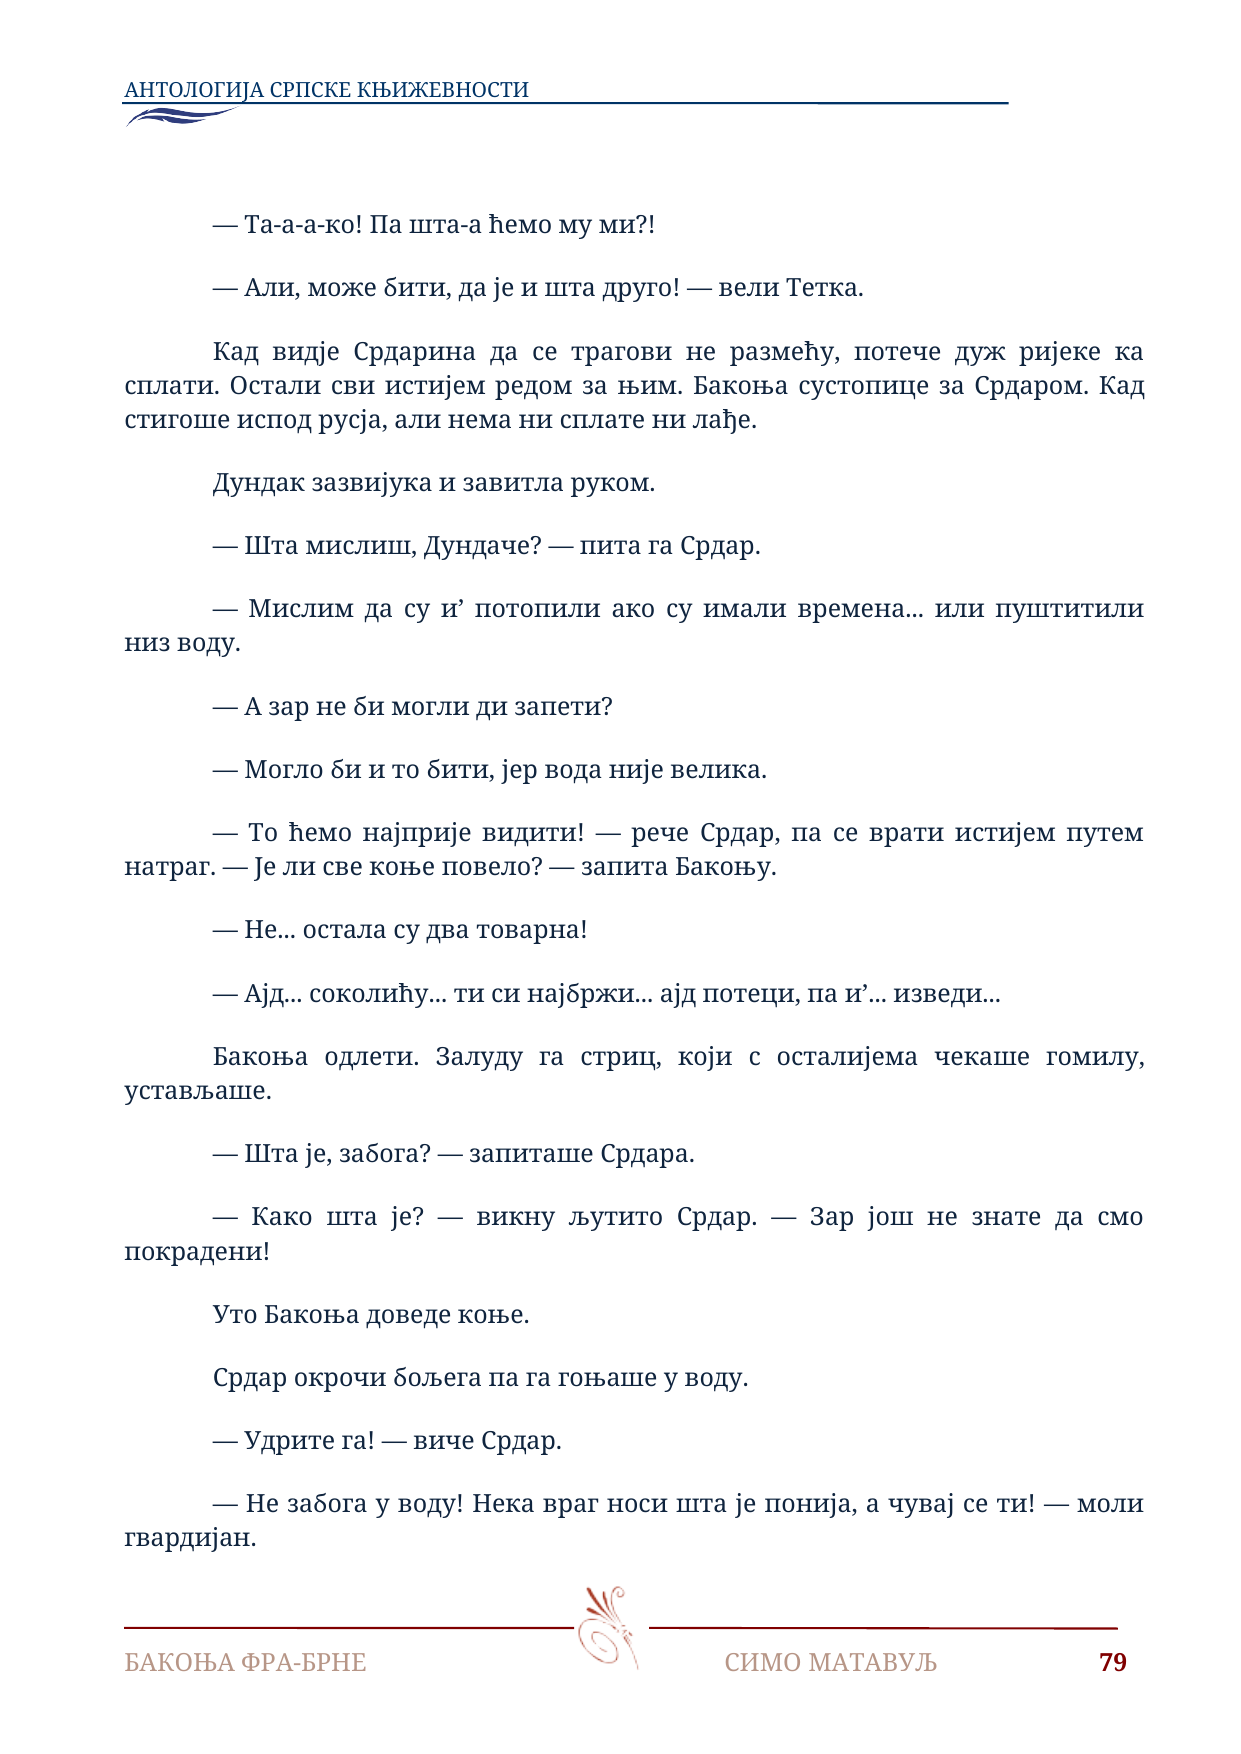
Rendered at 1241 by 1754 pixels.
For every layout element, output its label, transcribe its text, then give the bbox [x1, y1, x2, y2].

text — Шта мислиш, Дундаче? — пита га Срдар. [124, 528, 1146, 562]
text — Та-а-а-ко! Па шта-а ћемо му ми?! [124, 207, 1146, 241]
text Срдар окрочи бољега па га гоњаше у воду. [124, 1359, 1146, 1394]
text Дундак зазвијука и завитла руком. [124, 464, 1146, 499]
text Кад видје Срдарина да се трагови не размећу, потече дуж ријеке ка сплати. Остали сви истијем редом за њим. Бакоња сустопице за Срдаром. Кад стигоше испод русја, али нема ни сплате ни лађе. [124, 333, 1146, 435]
text — Ајд... соколићу... ти си најбржи... ајд потеци, па и’... изведи... [124, 975, 1146, 1009]
text — Удрите га! — виче Срдар. [124, 1423, 1146, 1457]
text — Шта је, забога? — запиташе Срдара. [124, 1136, 1146, 1170]
text — Како шта је? — викну љутито Срдар. — Зар још не знате да смо покрадени! [124, 1199, 1146, 1267]
text — То ћемо најприје видити! — рече Срдар, па се врати истијем путем натраг. — Је ли све коње повело? — запита Бакоњу. [124, 815, 1146, 883]
text — Могло би и то бити, јер вода није велика. [124, 752, 1146, 786]
text — А зар не би могли ди запети? [124, 688, 1146, 722]
text — Мислим да су и’ потопили ако су имали времена... или пуштитили низ воду. [124, 591, 1146, 659]
text — Не забога у воду! Нека враг носи шта је понија, а чувај се ти! — моли гвардијан. [124, 1486, 1146, 1554]
text — Али, може бити, да је и шта друго! — вели Тетка. [124, 270, 1146, 304]
text Уто Бакоња доведе коње. [124, 1296, 1146, 1330]
text Бакоња одлети. Залуду га стриц, који с осталијема чекаше гомилу, устављаше. [124, 1038, 1146, 1107]
text — Не... остала су два товарна! [124, 912, 1146, 946]
